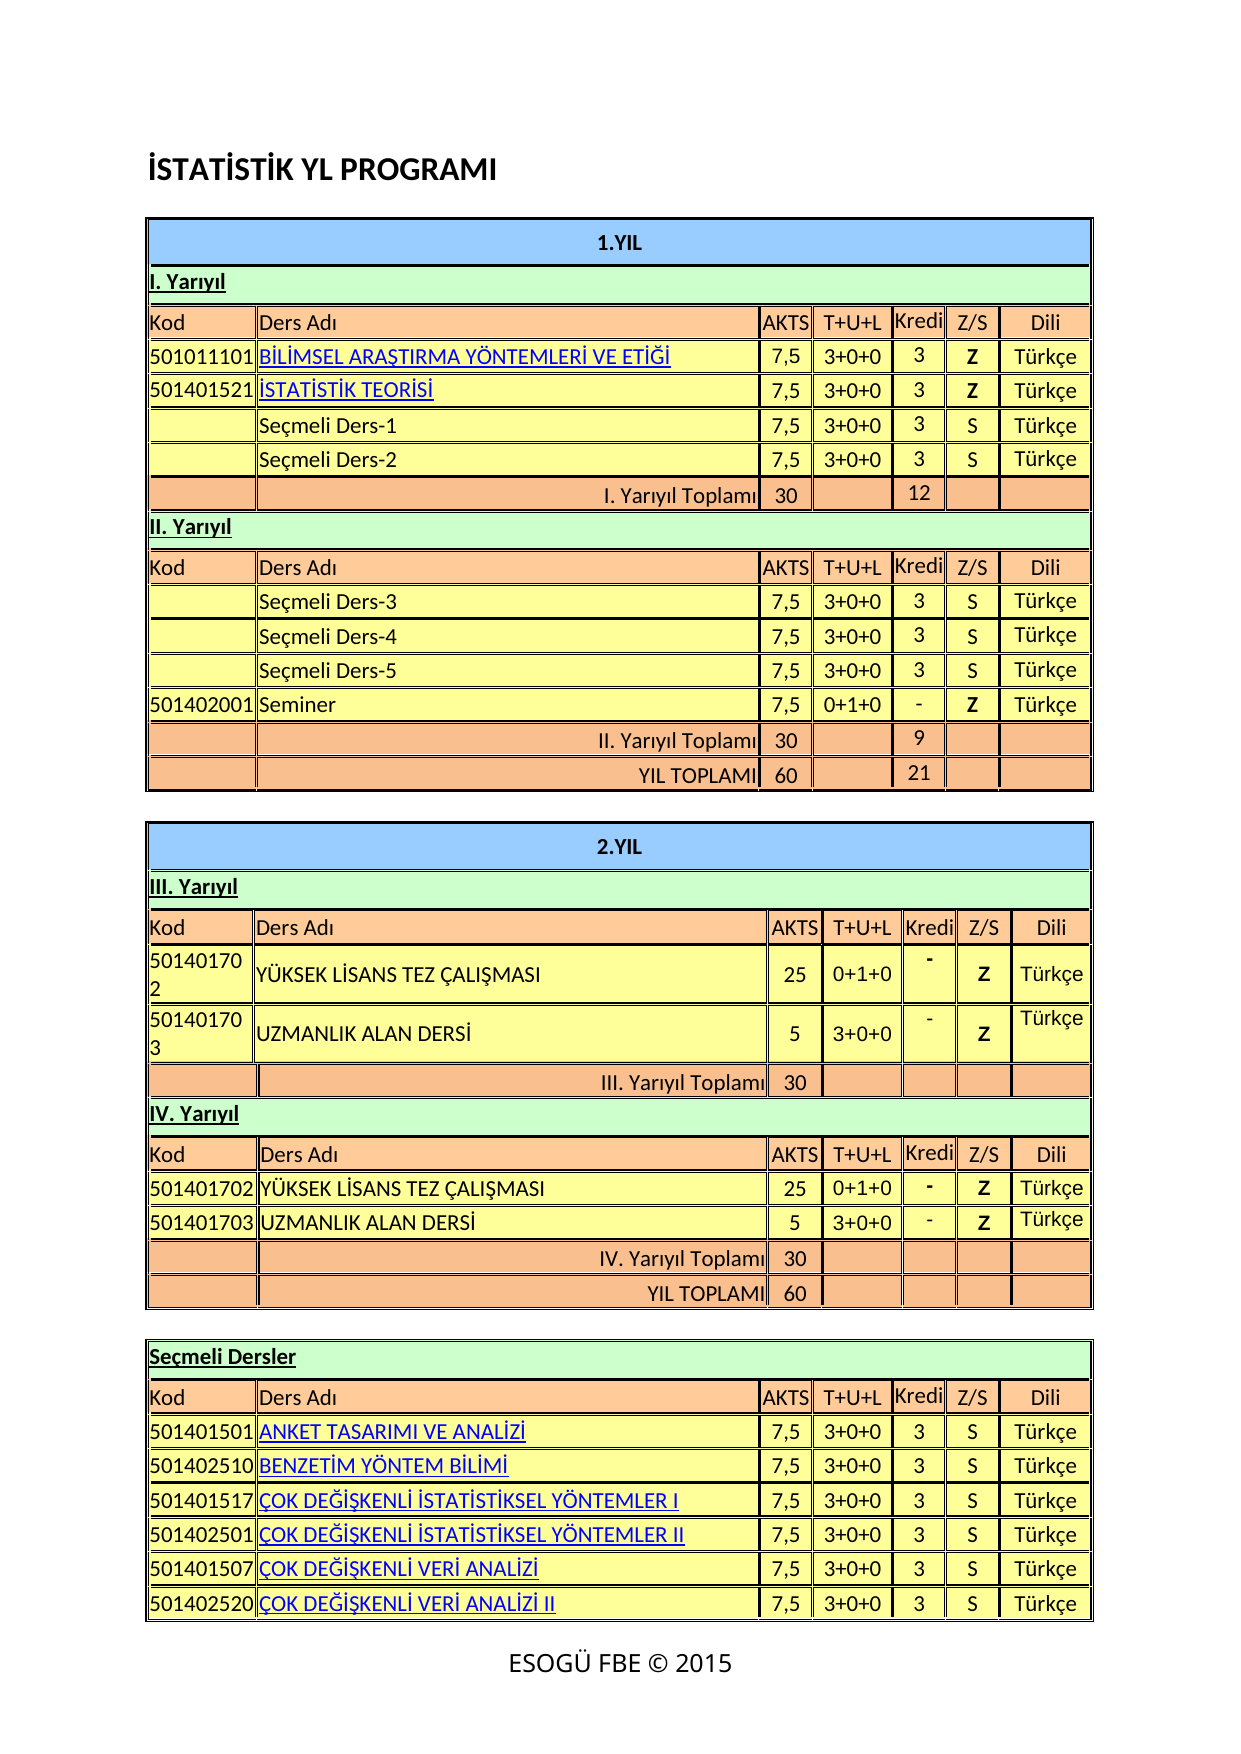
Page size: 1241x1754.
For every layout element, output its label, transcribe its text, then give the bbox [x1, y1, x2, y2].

table_cell ÇOK DEĞİŞKENLİ VERİ ANALİZİ [258, 1553, 758, 1584]
table_cell Türkçe [1013, 1002, 1091, 1061]
table_cell Kredi [894, 307, 944, 337]
table_cell 25 [769, 1173, 821, 1204]
table_cell Z/S [947, 552, 998, 583]
table_cell Türkçe [999, 686, 1092, 720]
table_cell 7,5 [759, 1588, 813, 1618]
table_cell 501402001 [147, 686, 257, 720]
table_cell Türkçe [999, 372, 1092, 406]
table_cell ÇOK DEĞİŞKENLİ İSTATİSTİKSEL YÖNTEMLER I [258, 1484, 758, 1515]
table_cell 3+0+0 [813, 1588, 892, 1618]
table_cell Ders Adı [258, 307, 758, 337]
table_cell 7,5 [761, 1484, 811, 1515]
table_cell - [904, 946, 955, 1002]
table_cell 7,5 [761, 1450, 811, 1481]
table_cell Ders Adı [258, 1381, 758, 1412]
table_cell 3+0+0 [814, 1416, 891, 1447]
table_cell Türkçe [999, 583, 1092, 617]
table_cell [149, 617, 255, 651]
table_cell T+U+L [824, 1138, 901, 1169]
table_cell YÜKSEK LİSANS TEZ ÇALIŞMASI [260, 1173, 766, 1204]
table_cell [957, 1276, 1011, 1307]
table_cell Z [947, 375, 998, 406]
table_cell Türkçe [999, 1550, 1092, 1584]
table_cell [904, 1065, 955, 1096]
table_cell [958, 1065, 1010, 1096]
table_cell 3+0+0 [814, 586, 891, 617]
table_cell 30 [761, 724, 811, 754]
table_cell - [904, 1006, 955, 1061]
table_cell 7,5 [761, 1416, 811, 1447]
table_cell [149, 1273, 258, 1307]
table_cell AKTS [769, 911, 821, 943]
table_cell İSTATİSTİK TEORİSİ [258, 375, 758, 406]
table_cell S [947, 444, 998, 475]
table_cell - [894, 689, 944, 720]
table_cell YIL TOPLAMI [257, 758, 759, 789]
table_cell S [947, 586, 998, 617]
table_cell IV. Yarıyıl Toplamı [260, 1242, 766, 1272]
table_cell Z/S [958, 1138, 1010, 1169]
table_cell [1013, 1238, 1091, 1272]
table_cell ANKET TASARIMI VE ANALİZİ [258, 1416, 758, 1447]
table_header Seçmeli Dersler [149, 1342, 1090, 1378]
table_cell Z/S [958, 911, 1010, 943]
table_cell Kod [149, 303, 255, 337]
table_cell S [947, 1553, 998, 1584]
table_cell S [947, 620, 998, 651]
table_cell Z [958, 1207, 1010, 1238]
table_cell 0+1+0 [824, 1173, 901, 1204]
table_cell [147, 441, 257, 475]
table_cell ÇOK DEĞİŞKENLİ VERİ ANALİZİ II [257, 1588, 759, 1618]
table_cell 3+0+0 [814, 620, 891, 651]
table_cell 7,5 [761, 375, 811, 406]
table_cell III. Yarıyıl Toplamı [260, 1065, 766, 1096]
table_cell S [946, 1588, 999, 1618]
table_cell YÜKSEK LİSANS TEZ ÇALIŞMASI [255, 946, 766, 1002]
table_cell 7,5 [761, 586, 811, 617]
table_cell [1011, 1273, 1091, 1307]
table_cell Dili [1013, 1135, 1090, 1169]
table_cell Türkçe [1013, 1169, 1091, 1204]
table_cell 3 [894, 1416, 944, 1447]
table_cell [947, 478, 998, 509]
table_cell YIL TOPLAMI [258, 1276, 768, 1307]
table_cell I. Yarıyıl [149, 264, 1090, 303]
table_cell 7,5 [761, 1553, 811, 1584]
table_cell S [947, 1450, 998, 1481]
table_cell AKTS [761, 307, 811, 337]
table_cell [814, 724, 891, 754]
table_cell 3+0+0 [814, 655, 891, 686]
table_cell 3 [894, 620, 944, 651]
table_cell 501401521 [147, 372, 257, 406]
table_cell [814, 478, 891, 509]
table_cell 3+0+0 [824, 1006, 901, 1061]
table_cell [904, 1242, 955, 1272]
table_cell 501401702 [149, 1169, 256, 1204]
table_cell Seçmeli Ders-3 [258, 586, 758, 617]
table_cell Z [958, 1173, 1010, 1204]
table_cell - [904, 1207, 955, 1238]
table_header 1.YIL [149, 220, 1090, 264]
table_cell Türkçe [1011, 1204, 1092, 1238]
table_cell Türkçe [1001, 617, 1090, 651]
table_cell Seminer [258, 689, 758, 720]
table_cell Z [958, 946, 1010, 1002]
table_cell III. Yarıyıl [147, 869, 1092, 908]
table_cell Kod [149, 1135, 256, 1169]
table_cell T+U+L [814, 307, 891, 337]
table_cell 501401702 [147, 943, 252, 1002]
table_cell 7,5 [761, 1519, 811, 1550]
table_cell [1001, 475, 1090, 509]
table_cell 3 [894, 1553, 944, 1584]
table_cell [824, 1065, 901, 1096]
table_cell 7,5 [761, 620, 811, 651]
table_cell Türkçe [1001, 1481, 1090, 1515]
table_cell [947, 724, 998, 754]
table_cell S [947, 655, 998, 686]
table_cell Ders Adı [260, 1138, 766, 1169]
table_cell 501402520 [149, 1584, 257, 1618]
table_cell Kredi [894, 552, 944, 583]
table_cell 501401703 [149, 1002, 252, 1061]
table_cell 25 [769, 946, 821, 1002]
table_cell Dili [1013, 908, 1092, 943]
table_cell [813, 758, 892, 789]
table_cell Kredi [894, 1381, 944, 1412]
table_cell T+U+L [814, 552, 891, 583]
table_cell 3 [894, 1484, 944, 1515]
table_cell Türkçe [999, 441, 1092, 475]
table_cell UZMANLIK ALAN DERSİ [260, 1207, 766, 1238]
table_cell II. Yarıyıl Toplamı [258, 724, 758, 754]
table_cell Z/S [947, 1381, 998, 1412]
table_cell S [947, 1519, 998, 1550]
table_cell [903, 1276, 957, 1307]
table_cell 5 [769, 1207, 821, 1238]
table_cell Türkçe [999, 1447, 1092, 1481]
table_cell Türkçe [1013, 943, 1092, 1002]
table_cell 3 [894, 375, 944, 406]
table_cell Türkçe [1001, 1515, 1091, 1550]
table_cell 3+0+0 [814, 1484, 891, 1515]
table_cell 3+0+0 [814, 1519, 891, 1550]
table_cell 60 [768, 1276, 822, 1307]
table_cell [149, 720, 255, 754]
table_cell 7,5 [761, 655, 811, 686]
table_cell 5 [769, 1006, 821, 1061]
table_cell 3 [894, 410, 944, 441]
table_cell S [947, 1484, 998, 1515]
table_cell Ders Adı [255, 911, 766, 943]
table_cell [946, 758, 999, 789]
table_cell 3 [894, 1450, 944, 1481]
table_cell - [904, 1173, 955, 1204]
table_cell S [947, 410, 998, 441]
table_cell [958, 1242, 1010, 1272]
table_cell 501401517 [149, 1481, 255, 1515]
table_cell Seçmeli Ders-4 [258, 620, 758, 651]
table_cell Z [947, 689, 998, 720]
table_cell 30 [769, 1242, 821, 1272]
table_cell T+U+L [814, 1381, 891, 1412]
table_cell 7,5 [761, 341, 811, 372]
table_cell Kod [149, 548, 255, 583]
table_cell ÇOK DEĞİŞKENLİ İSTATİSTİKSEL YÖNTEMLER II [258, 1519, 758, 1550]
table_cell Dili [1001, 548, 1091, 583]
table_cell 0+1+0 [814, 689, 891, 720]
table_cell 3+0+0 [814, 1553, 891, 1584]
text İSTATİSTİK YL PROGRAMI [148, 148, 1093, 188]
table_cell 501402501 [149, 1515, 255, 1550]
table_cell [147, 583, 257, 617]
table_cell 3+0+0 [814, 341, 891, 372]
table_cell Z [947, 341, 998, 372]
table_cell Kod [147, 908, 252, 943]
table_cell [822, 1276, 902, 1307]
table_cell [999, 755, 1091, 789]
table_cell Türkçe [1001, 406, 1091, 441]
table_cell Ders Adı [258, 552, 758, 583]
table_cell 3+0+0 [814, 410, 891, 441]
table_cell [149, 406, 255, 441]
table_cell Seçmeli Ders-2 [258, 444, 758, 475]
table_cell BİLİMSEL ARAŞTIRMA YÖNTEMLERİ VE ETİĞİ [258, 341, 758, 372]
table_cell Türkçe [1001, 651, 1091, 686]
table_cell 7,5 [761, 410, 811, 441]
table_cell [149, 475, 255, 509]
table_cell 3+0+0 [814, 444, 891, 475]
table_cell AKTS [769, 1138, 821, 1169]
table_cell 501011101 [149, 338, 255, 372]
table_cell [824, 1242, 901, 1272]
table_cell AKTS [761, 1381, 811, 1412]
table_cell 501401501 [149, 1412, 255, 1447]
table_cell 7,5 [761, 689, 811, 720]
table_cell Dili [1001, 1378, 1092, 1412]
table_header 2.YIL [149, 824, 1090, 869]
table_cell UZMANLIK ALAN DERSİ [255, 1006, 766, 1061]
table_cell 3 [894, 1519, 944, 1550]
table_cell 0+1+0 [824, 946, 901, 1002]
table_cell Türkçe [1001, 338, 1091, 372]
table_cell 30 [769, 1065, 821, 1096]
table_cell IV. Yarıyıl [147, 1096, 1092, 1135]
table_cell 60 [759, 758, 813, 789]
table_cell [1013, 1061, 1091, 1096]
table_cell 3 [892, 1588, 946, 1618]
table_cell S [947, 1416, 998, 1447]
table_cell [149, 651, 255, 686]
table_cell [149, 1061, 256, 1096]
table_cell 3 [894, 444, 944, 475]
table_cell 12 [894, 478, 944, 509]
table_cell 21 [892, 758, 946, 789]
table_cell 3+0+0 [814, 375, 891, 406]
table_cell AKTS [761, 552, 811, 583]
table_cell II. Yarıyıl [149, 509, 1091, 548]
table_cell 3 [894, 586, 944, 617]
table_cell 7,5 [761, 444, 811, 475]
table_cell Z [958, 1006, 1010, 1061]
table_cell Türkçe [1001, 1412, 1091, 1447]
table_cell 3 [894, 655, 944, 686]
table_cell 3+0+0 [824, 1207, 901, 1238]
table_cell [149, 755, 257, 789]
table_cell 3 [894, 341, 944, 372]
table_cell Kredi [904, 1138, 955, 1169]
table_cell Seçmeli Ders-5 [258, 655, 758, 686]
table_cell [1001, 720, 1091, 754]
table_cell 501401703 [147, 1204, 258, 1238]
table_cell 9 [894, 724, 944, 754]
table_cell Türkçe [999, 1584, 1091, 1618]
table_cell Z/S [947, 307, 998, 337]
table_cell 501401507 [147, 1550, 257, 1584]
table_cell Kredi [904, 911, 955, 943]
table_cell 3+0+0 [814, 1450, 891, 1481]
table_cell Dili [1001, 303, 1091, 337]
table_cell Kod [147, 1378, 255, 1412]
table_cell I. Yarıyıl Toplamı [258, 478, 758, 509]
table_cell 30 [761, 478, 811, 509]
table_cell BENZETİM YÖNTEM BİLİMİ [258, 1450, 758, 1481]
table_cell [149, 1238, 256, 1272]
table_cell T+U+L [824, 911, 901, 943]
table_cell Seçmeli Ders-1 [258, 410, 758, 441]
table_cell 501402510 [147, 1447, 257, 1481]
